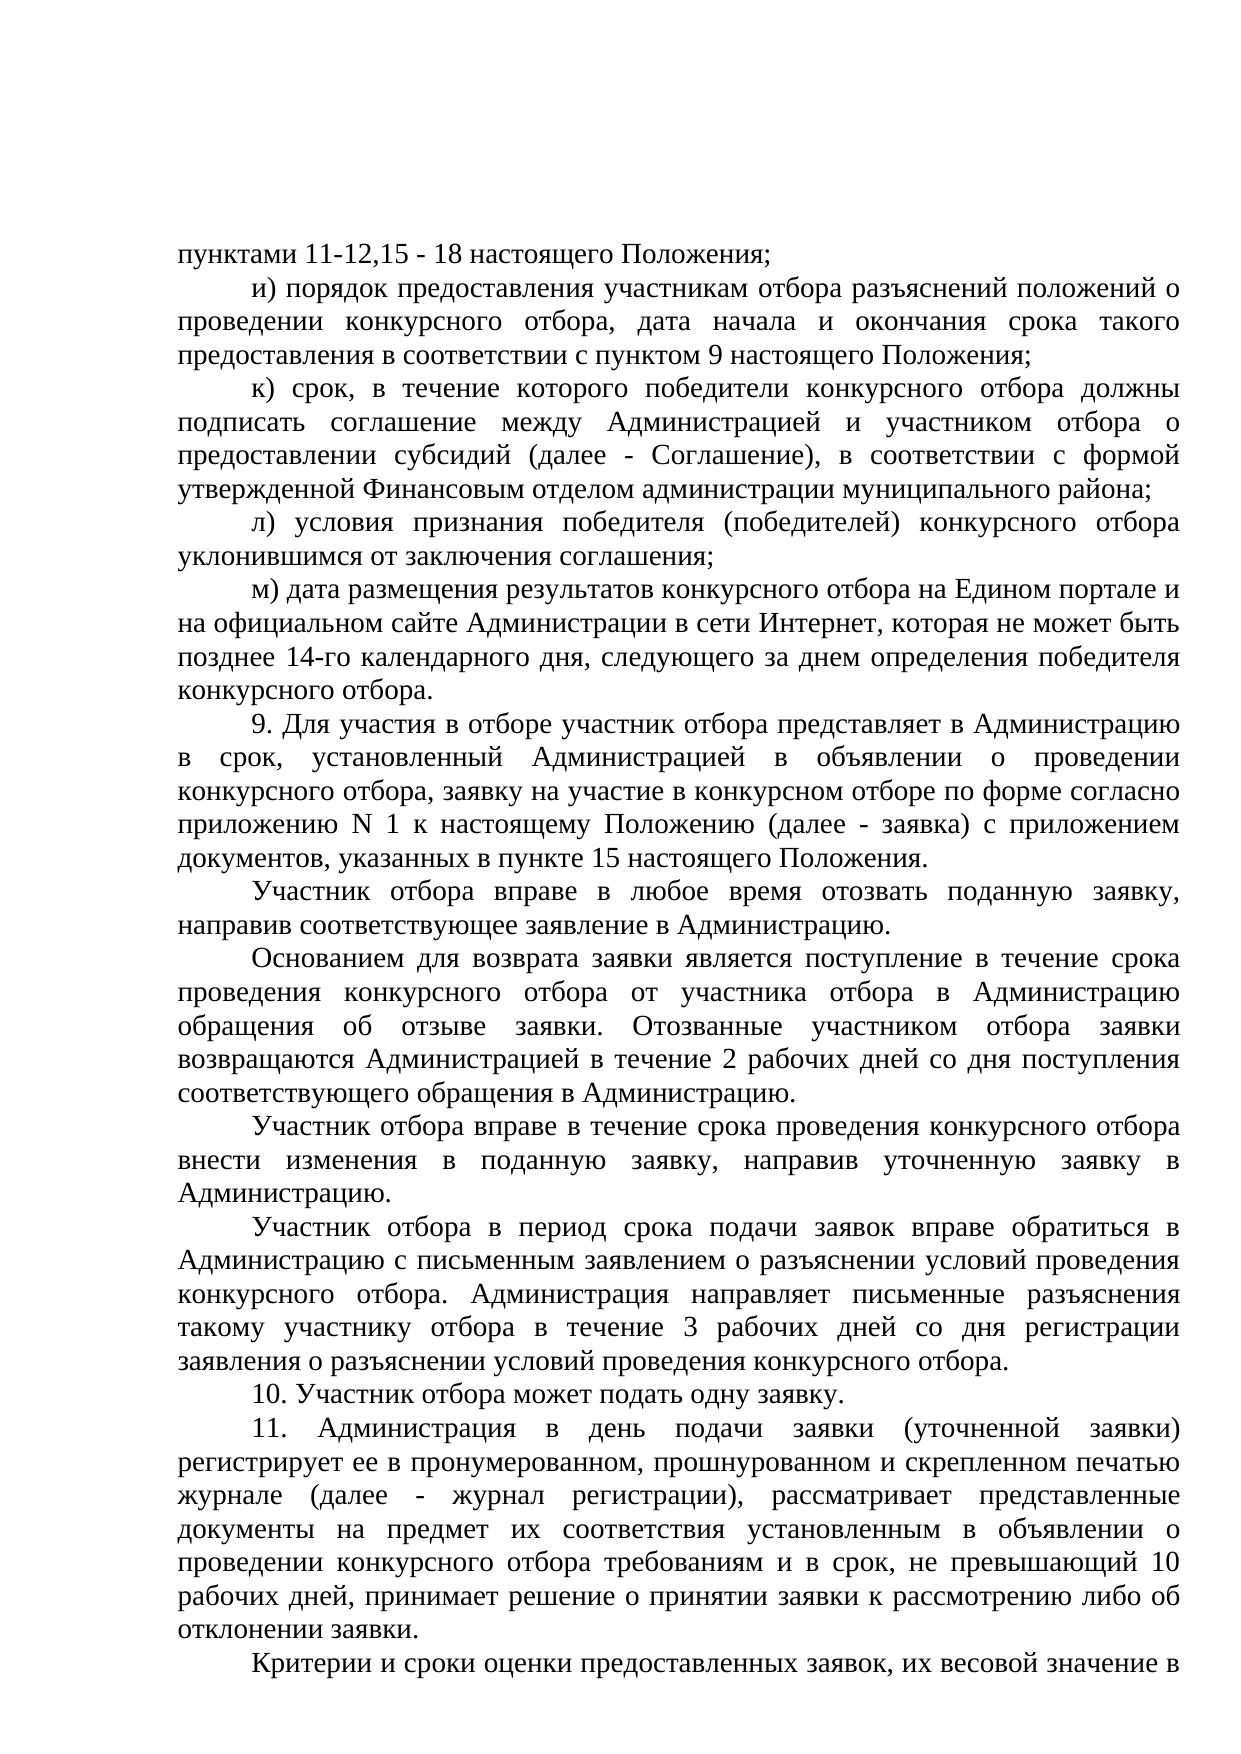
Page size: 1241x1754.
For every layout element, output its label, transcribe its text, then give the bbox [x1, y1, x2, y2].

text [177, 236, 1181, 270]
text 11. Администрация в день подачи заявки (уточненной заявки) регистрирует ее в пронумерованном, прошнурованном и скрепленном печатью журнале (далее - журнал регистрации), рассматривает представленные документы на предмет их соответствия установленным в объявлении о проведении конкурсного отбора требованиям и в срок, не превышающий 10 рабочих дней, принимает решение о принятии заявки к рассмотрению либо об отклонении заявки. [177, 1410, 1181, 1645]
text Участник отбора вправе в течение срока проведения конкурсного отбора внести изменения в поданную заявку, направив уточненную заявку в Администрацию. [177, 1108, 1181, 1209]
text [177, 1645, 1181, 1678]
text Участник отбора в период срока подачи заявок вправе обратиться в Администрацию с письменным заявлением о разъяснении условий проведения конкурсного отбора. Администрация направляет письменные разъяснения такому участнику отбора в течение 3 рабочих дней со дня регистрации заявления о разъяснении условий проведения конкурсного отбора. [177, 1209, 1181, 1377]
text м) дата размещения результатов конкурсного отбора на Едином портале и на официальном сайте Администрации в сети Интернет, которая не может быть позднее 14-го календарного дня, следующего за днем определения победителя конкурсного отбора. [177, 572, 1181, 706]
text и) порядок предоставления участникам отбора разъяснений положений о проведении конкурсного отбора, дата начала и окончания срока такого предоставления в соответствии с пунктом 9 настоящего Положения; [177, 270, 1181, 370]
text 10. Участник отбора может подать одну заявку. [177, 1377, 1181, 1410]
text 9. Для участия в отборе участник отбора представляет в Администрацию в срок, установленный Администрацией в объявлении о проведении конкурсного отбора, заявку на участие в конкурсном отборе по форме согласно приложению N 1 к настоящему Положению (далее - заявка) с приложением документов, указанных в пункте 15 настоящего Положения. [177, 706, 1181, 873]
text к) срок, в течение которого победители конкурсного отбора должны подписать соглашение между Администрацией и участником отбора о предоставлении субсидий (далее - Соглашение), в соответствии с формой утвержденной Финансовым отделом администрации муниципального района; [177, 370, 1181, 504]
text л) условия признания победителя (победителей) конкурсного отбора уклонившимся от заключения соглашения; [177, 504, 1181, 572]
text Участник отбора вправе в любое время отозвать поданную заявку, направив соответствующее заявление в Администрацию. [177, 873, 1181, 941]
text Основанием для возврата заявки является поступление в течение срока проведения конкурсного отбора от участника отбора в Администрацию обращения об отзыве заявки. Отозванные участником отбора заявки возвращаются Администрацией в течение 2 рабочих дней со дня поступления соответствующего обращения в Администрацию. [177, 941, 1181, 1108]
